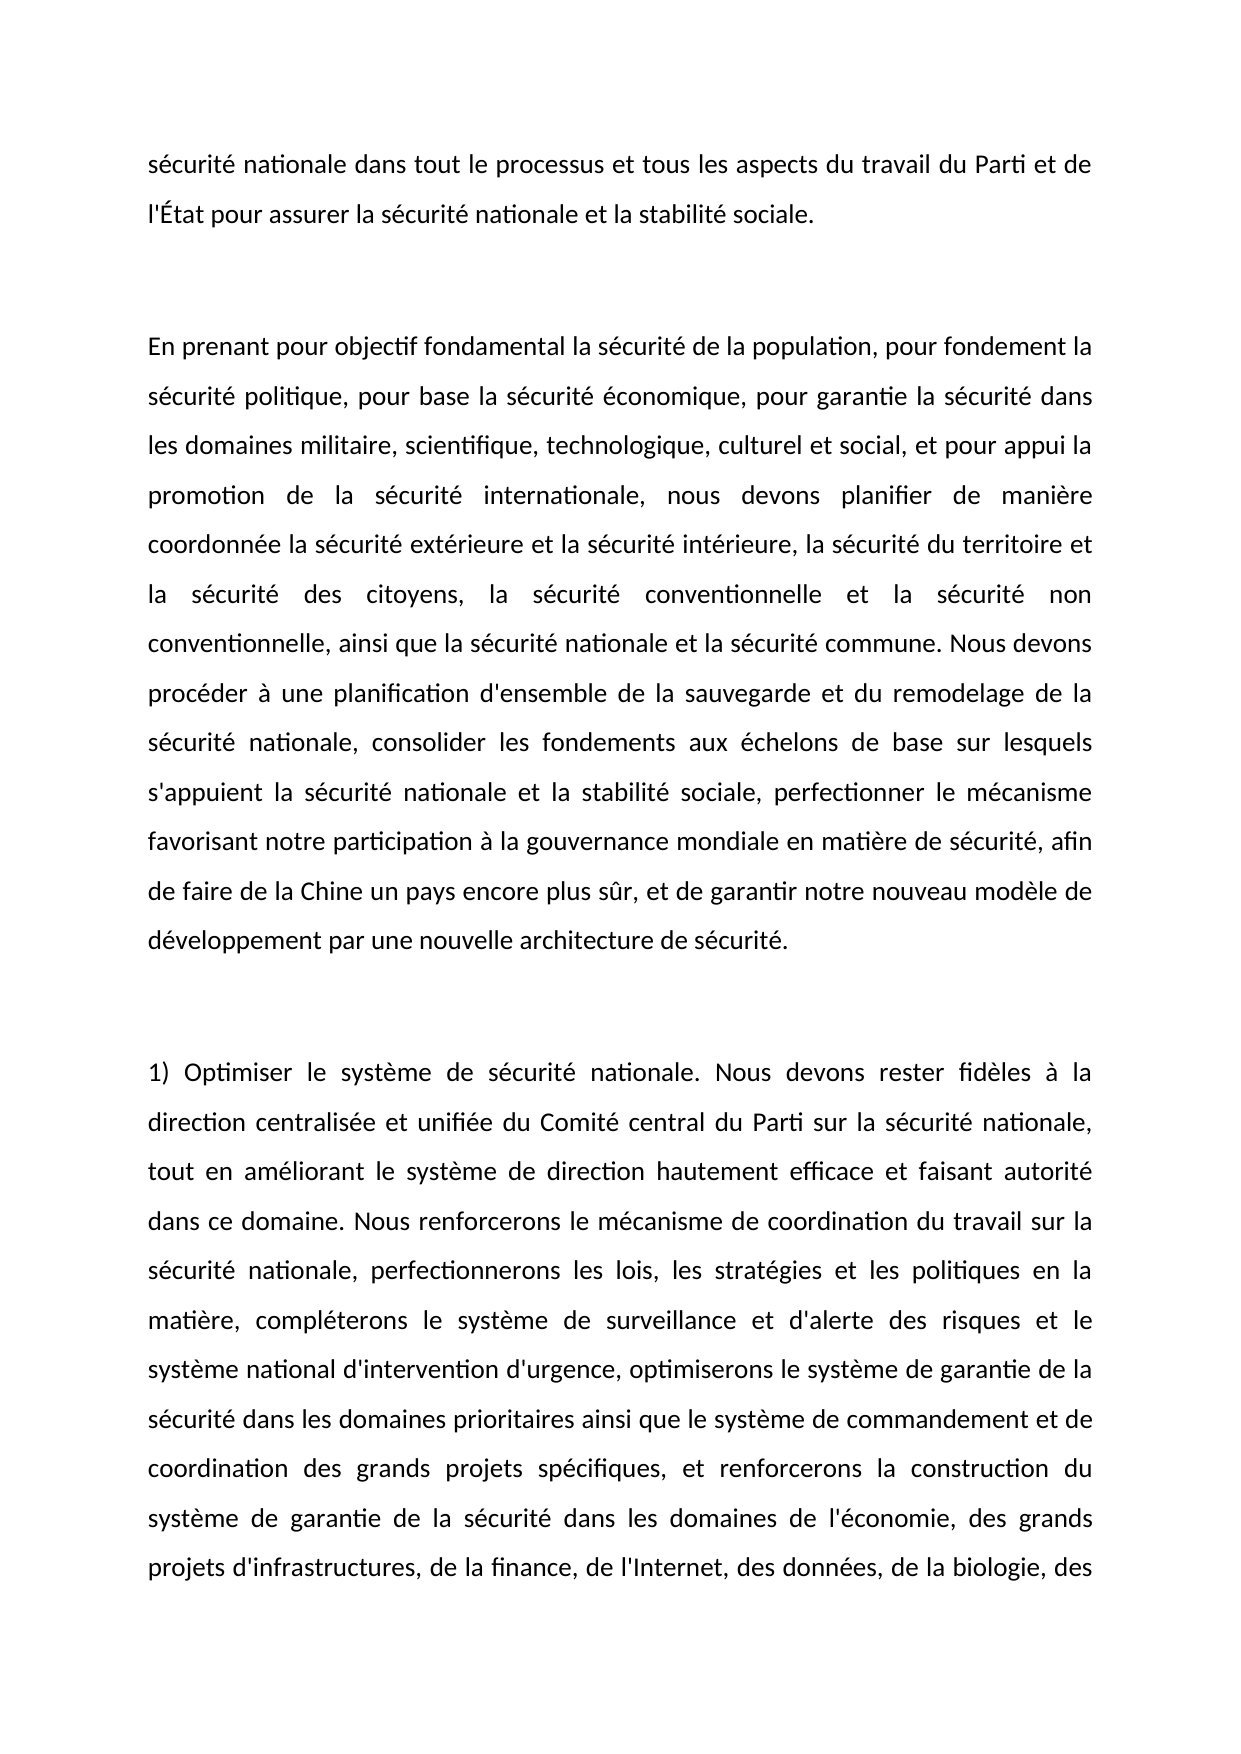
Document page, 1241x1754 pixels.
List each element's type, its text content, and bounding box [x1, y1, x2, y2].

text En prenant pour objectif fondamental la sécurité de la population, pour fondement la sécurité politique, pour base la sécurité économique, pour garantie la sécurité dans les domaines militaire, scientifique, technologique, culturel et social, et pour appui la promotion de la sécurité internationale, nous devons planifier de manière coordonnée la sécurité extérieure et la sécurité intérieure, la sécurité du territoire et la sécurité des citoyens, la sécurité conventionnelle et la sécurité non conventionnelle, ainsi que la sécurité nationale et la sécurité commune. Nous devons procéder à une planification d'ensemble de la sauvegarde et du remodelage de la sécurité nationale, consolider les fondements aux échelons de base sur lesquels s'appuient la sécurité nationale et la stabilité sociale, perfectionner le mécanisme favorisant notre participation à la gouvernance mondiale en matière de sécurité, afin de faire de la Chine un pays encore plus sûr, et de garantir notre nouveau modèle de développement par une nouvelle architecture de sécurité. [148, 329, 1093, 956]
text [148, 148, 1093, 230]
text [148, 1055, 1093, 1583]
